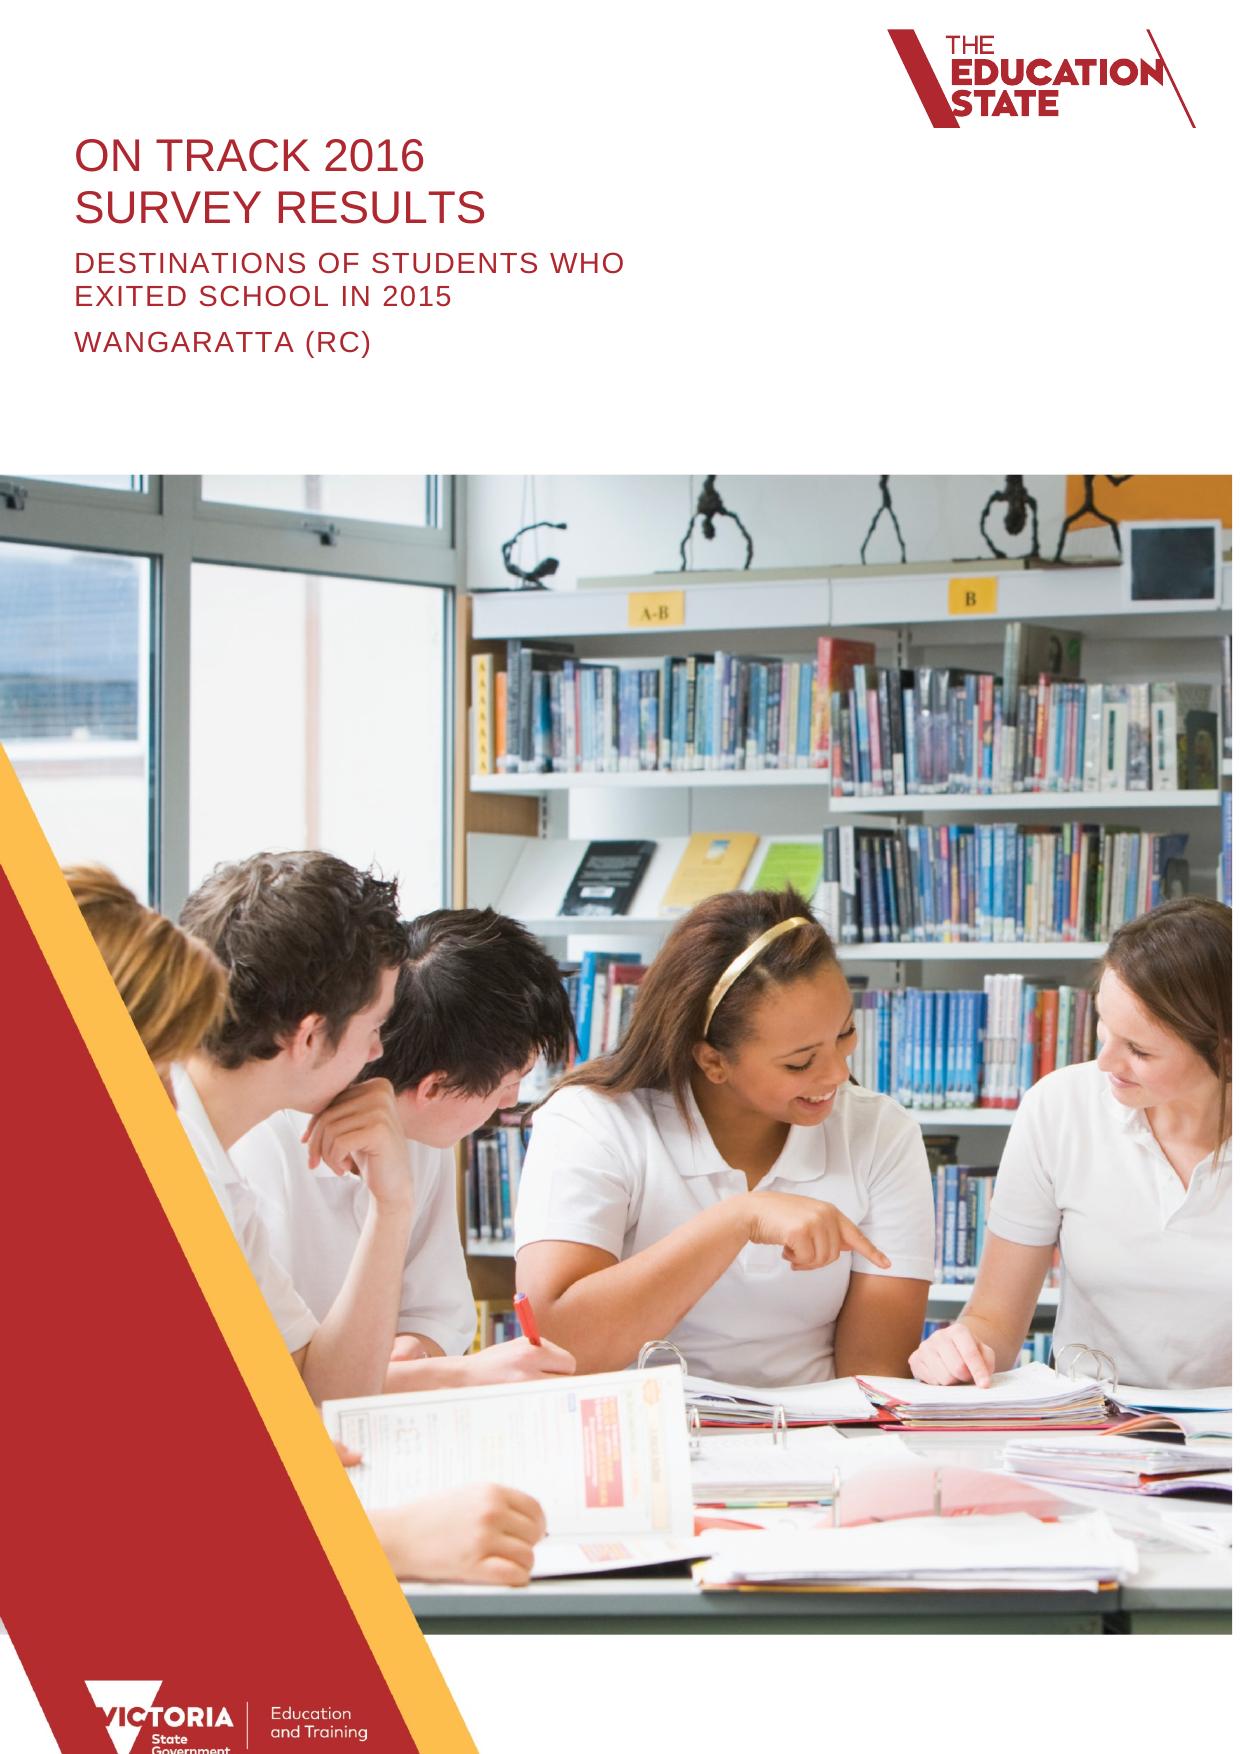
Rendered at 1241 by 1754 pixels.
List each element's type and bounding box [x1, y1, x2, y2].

picture [0, 472, 1233, 1754]
